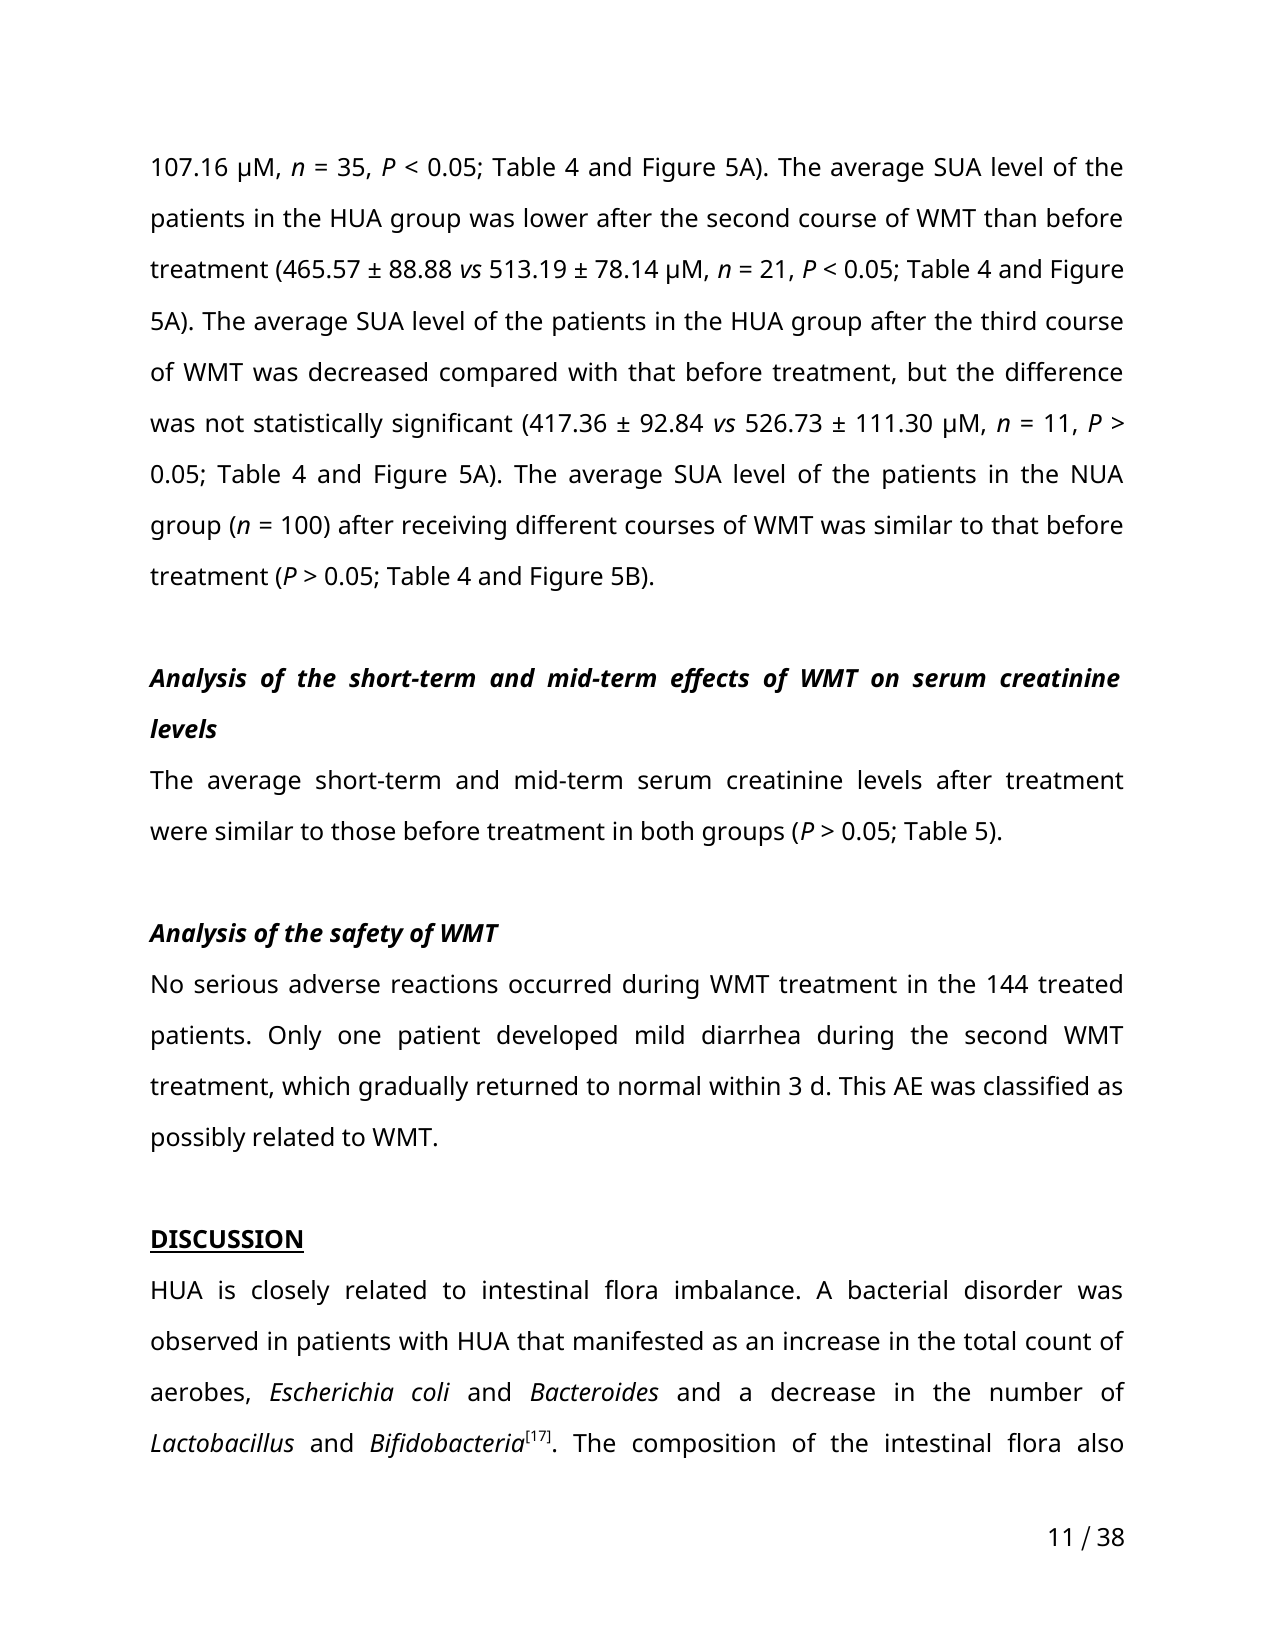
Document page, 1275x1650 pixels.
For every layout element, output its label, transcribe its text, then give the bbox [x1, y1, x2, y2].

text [150, 150, 1125, 592]
text Analysis of the short-term and mid-term effects of WMT on serum creatinine levels [150, 660, 1125, 746]
text The average short-term and mid-term serum creatinine levels after treatment were similar to those before treatment in both groups (P > 0.05; Table 5). [150, 762, 1125, 848]
text No serious adverse reactions occurred during WMT treatment in the 144 treated patients. Only one patient developed mild diarrhea during the second WMT treatment, which gradually returned to normal within 3 d. This AE was classified as possibly related to WMT. [150, 967, 1125, 1154]
text Analysis of the safety of WMT [150, 916, 1125, 950]
text DISCUSSION [150, 1222, 1125, 1256]
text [150, 1273, 1125, 1460]
